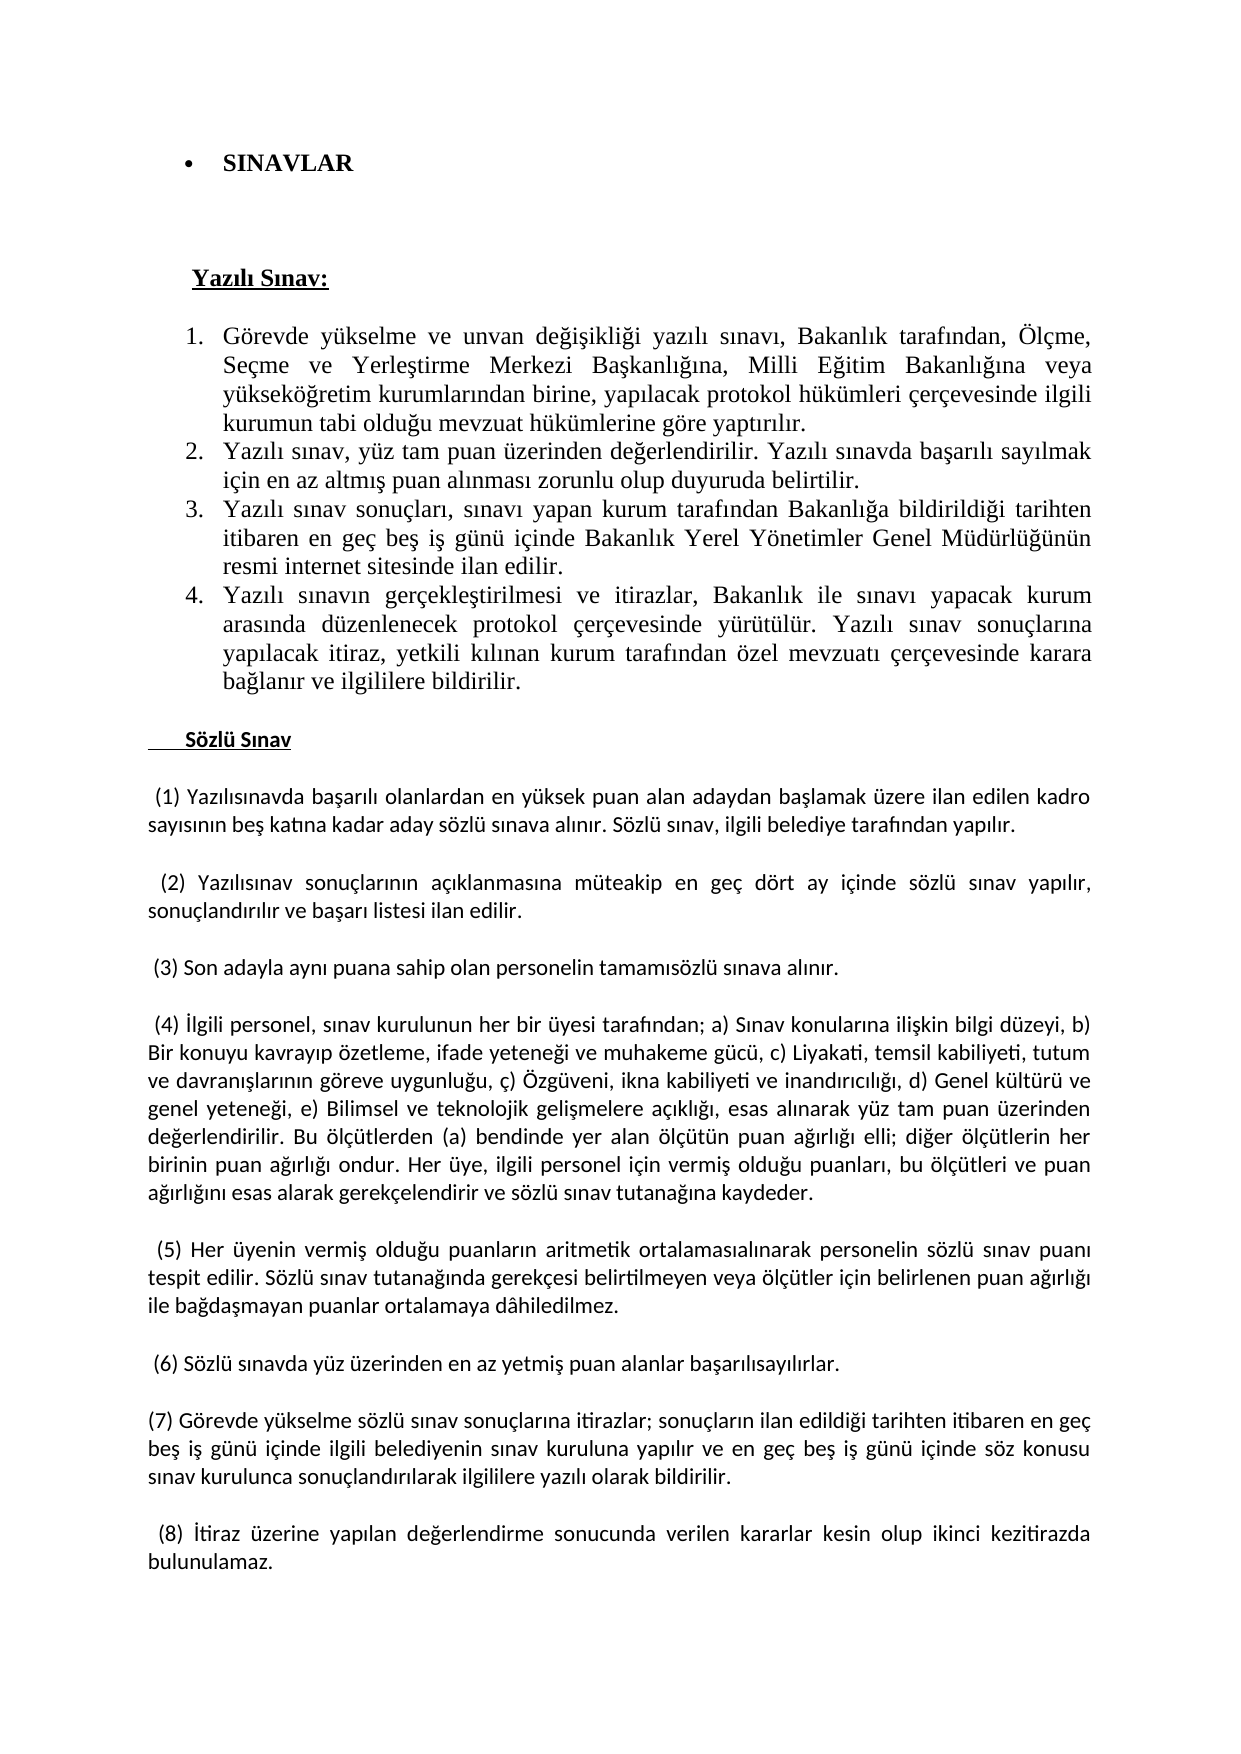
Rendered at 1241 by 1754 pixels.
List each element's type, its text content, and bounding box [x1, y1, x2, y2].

text (1) Yazılısınavda başarılı olanlardan en yüksek puan alan adaydan başlamak üzere ilan edilen kadro sayısının beş katına kadar aday sözlü sınava alınır. Sözlü sınav, ilgili belediye tarafından yapılır. [148, 782, 1093, 838]
list Görevde yükselme ve unvan değişikliği yazılı sınavı, Bakanlık tarafından, Ölçme, Seçme ve Yerleştirme Merkezi Başkanlığına, Milli Eğitim Bakanlığına veya yükseköğretim kurumlarından birine, yapılacak protokol hükümleri çerçevesinde ilgili kurumun tabi olduğu mevzuat hükümlerine göre yaptırılır. [185, 321, 1093, 436]
text (4) İlgili personel, sınav kurulunun her bir üyesi tarafından; a) Sınav konularına ilişkin bilgi düzeyi, b) Bir konuyu kavrayıp özetleme, ifade yeteneği ve muhakeme gücü, c) Liyakati, temsil kabiliyeti, tutum ve davranışlarının göreve uygunluğu, ç) Özgüveni, ikna kabiliyeti ve inandırıcılığı, d) Genel kültürü ve genel yeteneği, e) Bilimsel ve teknolojik gelişmelere açıklığı, esas alınarak yüz tam puan üzerinden değerlendirilir. Bu ölçütlerden (a) bendinde yer alan ölçütün puan ağırlığı elli; diğer ölçütlerin her birinin puan ağırlığı ondur. Her üye, ilgili personel için vermiş olduğu puanları, bu ölçütleri ve puan ağırlığını esas alarak gerekçelendirir ve sözlü sınav tutanağına kaydeder. [148, 1010, 1093, 1206]
text (6) Sözlü sınavda yüz üzerinden en az yetmiş puan alanlar başarılısayılırlar. [148, 1349, 1093, 1377]
text (2) Yazılısınav sonuçlarının açıklanmasına müteakip en geç dört ay içinde sözlü sınav yapılır, sonuçlandırılır ve başarı listesi ilan edilir. [148, 868, 1093, 924]
text (7) Görevde yükselme sözlü sınav sonuçlarına itirazlar; sonuçların ilan edildiği tarihten itibaren en geç beş iş günü içinde ilgili belediyenin sınav kuruluna yapılır ve en geç beş iş günü içinde söz konusu sınav kurulunca sonuçlandırılarak ilgililere yazılı olarak bildirilir. [148, 1406, 1093, 1490]
text Sözlü Sınav [148, 724, 1093, 753]
list Yazılı sınav sonuçları, sınavı yapan kurum tarafından Bakanlığa bildirildiği tarihten itibaren en geç beş iş günü içinde Bakanlık Yerel Yönetimler Genel Müdürlüğünün resmi internet sitesinde ilan edilir. [185, 494, 1093, 580]
text (3) Son adayla aynı puana sahip olan personelin tamamısözlü sınava alınır. [148, 953, 1093, 981]
text Yazılı Sınav: [148, 263, 1093, 292]
text (8) İtiraz üzerine yapılan değerlendirme sonucunda verilen kararlar kesin olup ikinci kezitirazda bulunulamaz. [148, 1519, 1093, 1575]
list SINAVLAR [185, 148, 1093, 176]
list Yazılı sınavın gerçekleştirilmesi ve itirazlar, Bakanlık ile sınavı yapacak kurum arasında düzenlenecek protokol çerçevesinde yürütülür. Yazılı sınav sonuçlarına yapılacak itiraz, yetkili kılınan kurum tarafından özel mevzuatı çerçevesinde karara bağlanır ve ilgililere bildirilir. [185, 580, 1093, 695]
list Yazılı sınav, yüz tam puan üzerinden değerlendirilir. Yazılı sınavda başarılı sayılmak için en az altmış puan alınması zorunlu olup duyuruda belirtilir. [185, 436, 1093, 494]
text (5) Her üyenin vermiş olduğu puanların aritmetik ortalamasıalınarak personelin sözlü sınav puanı tespit edilir. Sözlü sınav tutanağında gerekçesi belirtilmeyen veya ölçütler için belirlenen puan ağırlığı ile bağdaşmayan puanlar ortalamaya dâhiledilmez. [148, 1235, 1093, 1319]
